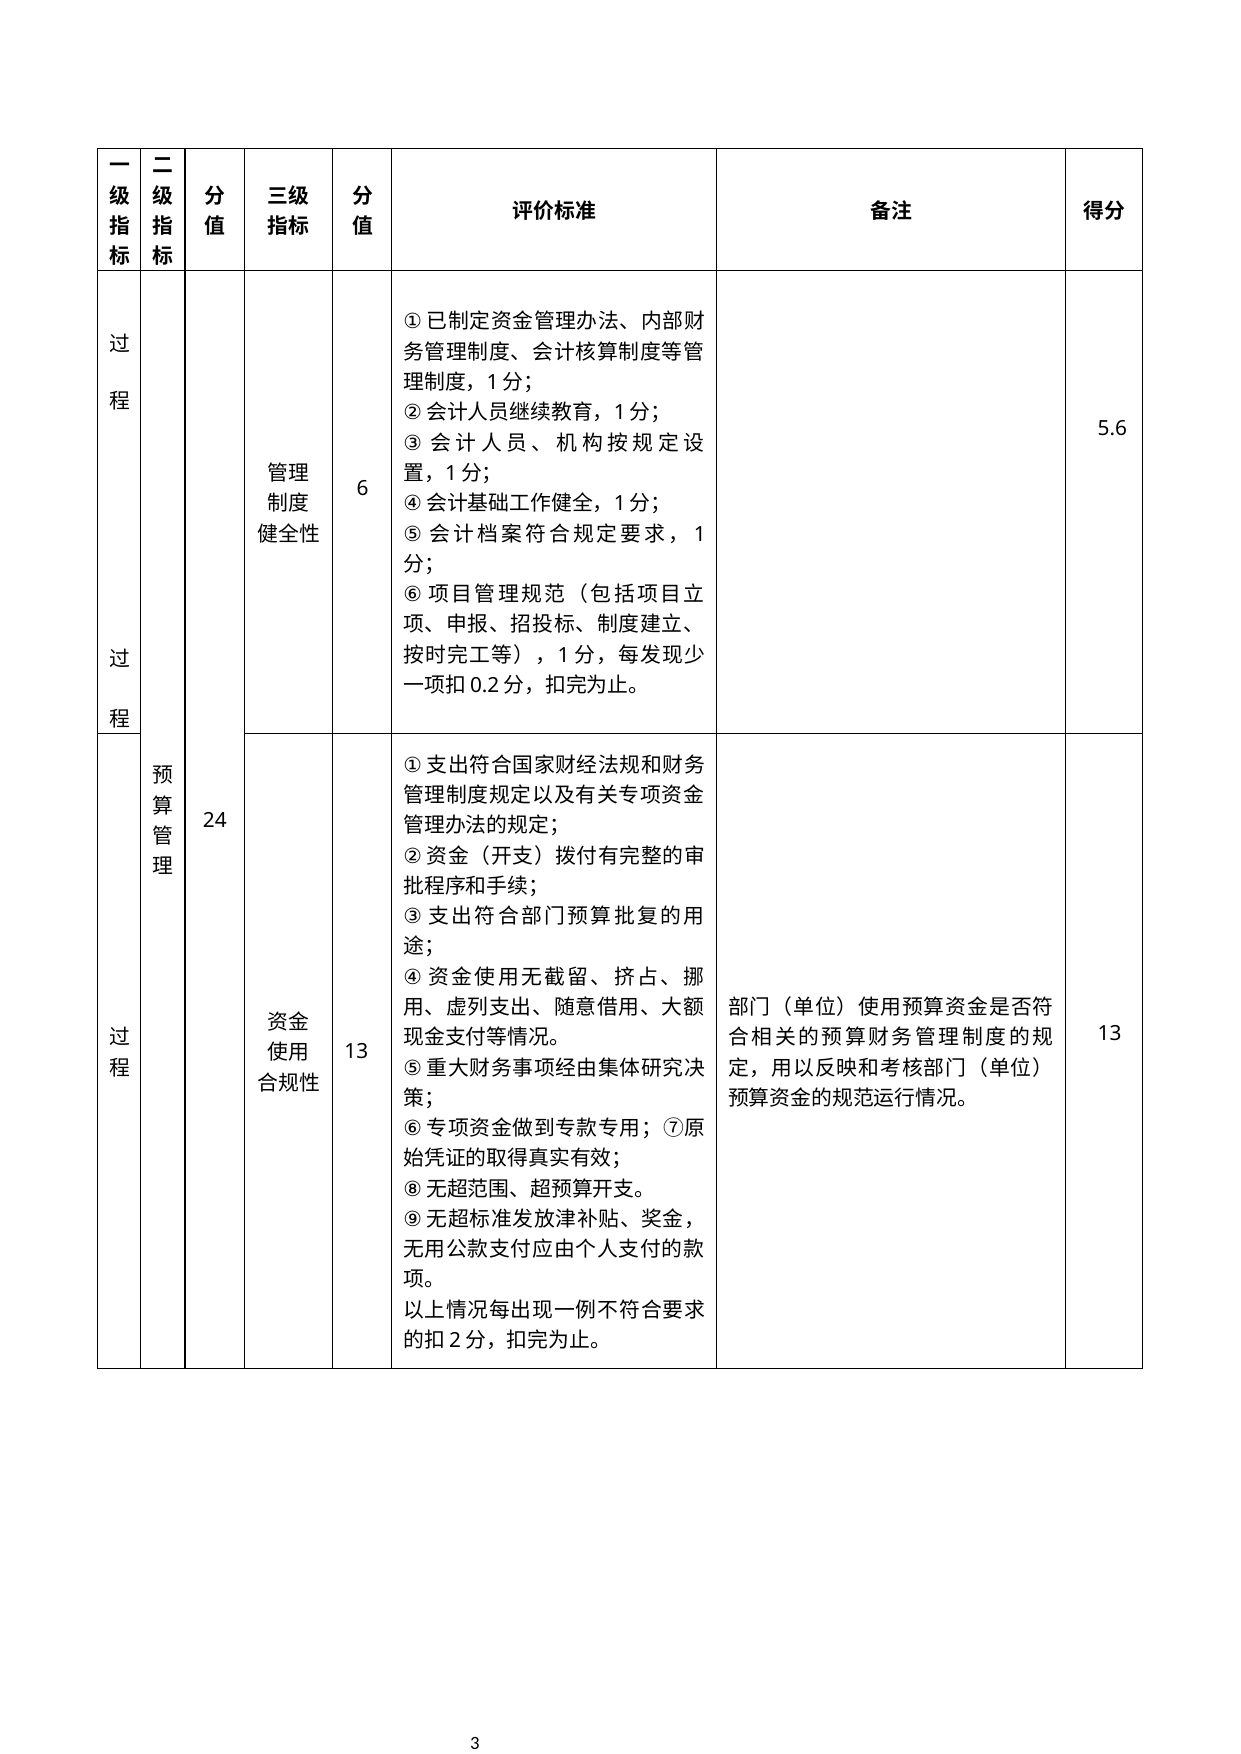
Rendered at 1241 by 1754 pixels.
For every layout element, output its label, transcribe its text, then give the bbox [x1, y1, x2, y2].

table_header 分值 [186, 149, 244, 269]
table_cell ①已制定资金管理办法、内部财务管理制度、会计核算制度等管理制度，1分； ②会计人员继续教育，1分； ③会计人员、机构按规定设置，1分； ④会计基础工作健全，1分； ⑤会计档案符合规定要求，1分； ⑥项目管理规范（包括项目立项、申报、招投标、制度建立、按时完工等），1分，每发现少一项扣0.2分，扣完为止。 [392, 271, 716, 733]
table_cell 24 [186, 271, 244, 1368]
table_cell [717, 271, 1065, 733]
table_cell 过程 [98, 734, 140, 1368]
table_cell 部门（单位）使用预算资金是否符合相关的预算财务管理制度的规定，用以反映和考核部门（单位）预算资金的规范运行情况。 [717, 734, 1065, 1368]
table_cell 5.6 [1066, 271, 1142, 733]
table_header 得分 [1066, 149, 1142, 269]
table_header 备注 [717, 149, 1065, 269]
table_header 三级 指标 [245, 149, 332, 269]
table_cell ①支出符合国家财经法规和财务管理制度规定以及有关专项资金管理办法的规定； ②资金（开支）拨付有完整的审批程序和手续； ③支出符合部门预算批复的用途； ④资金使用无截留、挤占、挪用、虚列支出、随意借用、大额现金支付等情况。 ⑤重大财务事项经由集体研究决策； ⑥专项资金做到专款专用；⑦原始凭证的取得真实有效； ⑧无超范围、超预算开支。 ⑨无超标准发放津补贴、奖金，无用公款支付应由个人支付的款项。 以上情况每出现一例不符合要求的扣2分，扣完为止。 [392, 734, 716, 1368]
table_cell 管理 制度 健全性 [245, 271, 332, 733]
table_header 一级指标 [98, 149, 140, 269]
table_cell 资金 使用 合规性 [245, 734, 332, 1368]
table_cell 13 [1066, 734, 1142, 1368]
table_cell 6 [333, 271, 391, 733]
table_header 二级指标 [141, 149, 184, 269]
table_header 分值 [333, 149, 391, 269]
table_cell 预算管理 [141, 271, 184, 1368]
table_cell 13 [333, 734, 391, 1368]
table_header 评价标准 [392, 149, 716, 269]
